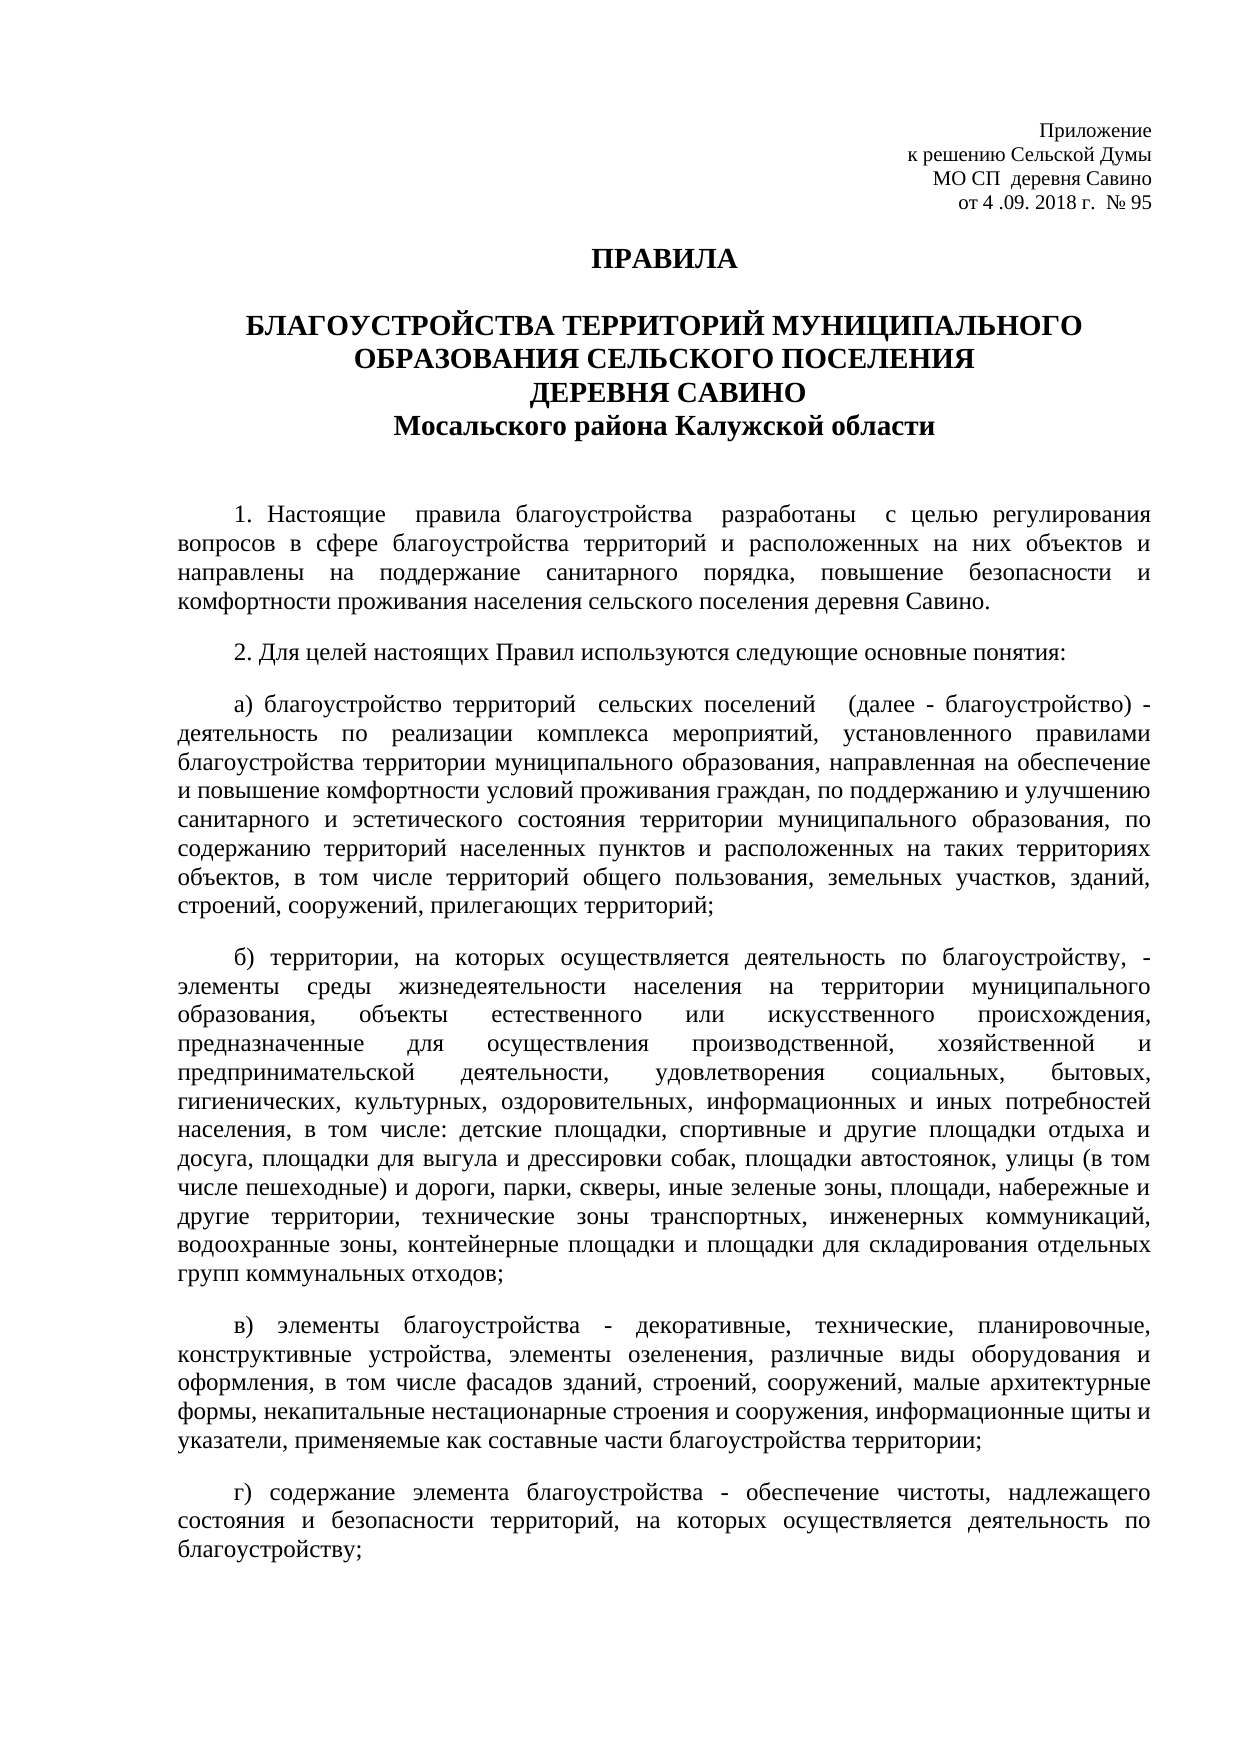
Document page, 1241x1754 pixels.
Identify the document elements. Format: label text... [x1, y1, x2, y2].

text г) содержание элемента благоустройства - обеспечение чистоты, надлежащего состояния и безопасности территорий, на которых осуществляется деятельность по благоустройству; [177, 1477, 1152, 1563]
title ПРАВИЛА [177, 241, 1152, 274]
text б) территории, на которых осуществляется деятельность по благоустройству, - элементы среды жизнедеятельности населения на территории муниципального образования, объекты естественного или искусственного происхождения, предназначенные для осуществления производственной, хозяйственной и предпринимательской деятельности, удовлетворения социальных, бытовых, гигиенических, культурных, оздоровительных, информационных и иных потребностей населения, в том числе: детские площадки, спортивные и другие площадки отдыха и досуга, площадки для выгула и дрессировки собак, площадки автостоянок, улицы (в том числе пешеходные) и дороги, парки, скверы, иные зеленые зоны, площади, набережные и другие территории, технические зоны транспортных, инженерных коммуникаций, водоохранные зоны, контейнерные площадки и площадки для складирования отдельных групп коммунальных отходов; [177, 942, 1152, 1287]
title Мосальского района Калужской области [177, 408, 1152, 442]
title от 4 .09. . № 95 [902, 190, 1152, 214]
text а) благоустройство территорий сельских поселений (далее - благоустройство) - деятельность по реализации комплекса мероприятий, установленного правилами благоустройства территории муниципального образования, направленная на обеспечение и повышение комфортности условий проживания граждан, по поддержанию и улучшению санитарного и эстетического состояния территории муниципального образования, по содержанию территорий населенных пунктов и расположенных на таких территориях объектов, в том числе территорий общего пользования, земельных участков, зданий, строений, сооружений, прилегающих территорий; [177, 689, 1152, 919]
text 2. Для целей настоящих Правил используются следующие основные понятия: [177, 637, 1152, 666]
title БЛАГОУСТРОЙСТВА ТЕРРИТОРИЙ МУНИЦИПАЛЬНОГО ОБРАЗОВАНИЯ СЕЛЬСКОГО ПОСЕЛЕНИЯ [177, 308, 1152, 375]
text 1. Настоящие правила благоустройства разработаны с целью регулирования вопросов в сфере благоустройства территорий и расположенных на них объектов и направлены на поддержание санитарного порядка, повышение безопасности и комфортности проживания населения сельского поселения деревня Савино. [177, 499, 1152, 614]
title ДЕРЕВНЯ САВИНО [177, 375, 1152, 408]
text в) элементы благоустройства - декоративные, технические, планировочные, конструктивные устройства, элементы озеленения, различные виды оборудования и оформления, в том числе фасадов зданий, строений, сооружений, малые архитектурные формы, некапитальные нестационарные строения и сооружения, информационные щиты и указатели, применяемые как составные части благоустройства территории; [177, 1310, 1152, 1454]
title Приложение к решению Сельской Думы МО СП деревня Савино [902, 118, 1152, 190]
